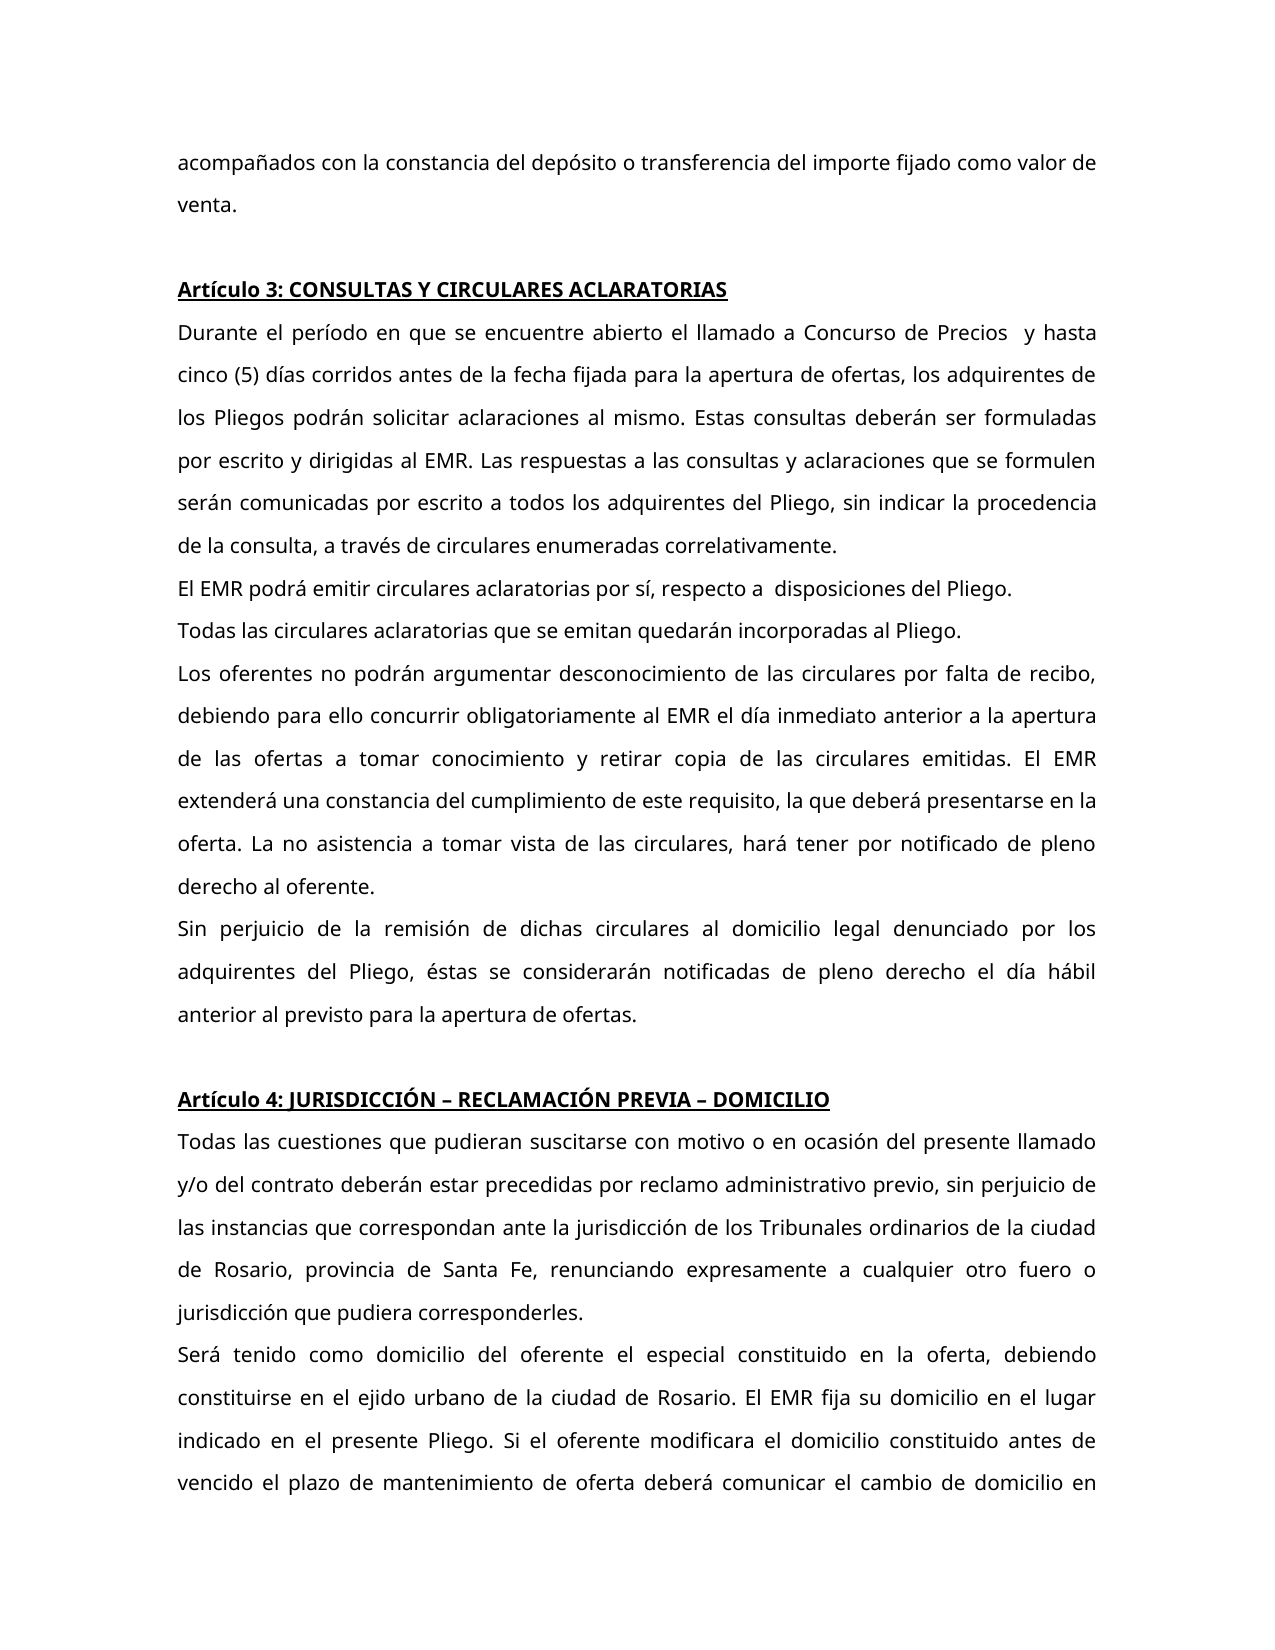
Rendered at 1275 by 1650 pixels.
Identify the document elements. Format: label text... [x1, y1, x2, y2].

text Sin perjuicio de la remisión de dichas circulares al domicilio legal denunciado por los adquirentes del Pliego, éstas se considerarán notificadas de pleno derecho el día hábil anterior al previsto para la apertura de ofertas. [177, 914, 1098, 1028]
text Artículo 4: JURISDICCIÓN – RECLAMACIÓN PREVIA – DOMICILIO [177, 1085, 1098, 1113]
text Todas las circulares aclaratorias que se emitan quedarán incorporadas al Pliego. [177, 616, 1098, 645]
text Durante el período en que se encuentre abierto el llamado a Concurso de Precios y hasta cinco (5) días corridos antes de la fecha fijada para la apertura de ofertas, los adquirentes de los Pliegos podrán solicitar aclaraciones al mismo. Estas consultas deberán ser formuladas por escrito y dirigidas al EMR. Las respuestas a las consultas y aclaraciones que se formulen serán comunicadas por escrito a todos los adquirentes del Pliego, sin indicar la procedencia de la consulta, a través de circulares enumeradas correlativamente. [177, 318, 1098, 559]
text Todas las cuestiones que pudieran suscitarse con motivo o en ocasión del presente llamado y/o del contrato deberán estar precedidas por reclamo administrativo previo, sin perjuicio de las instancias que correspondan ante la jurisdicción de los Tribunales ordinarios de la ciudad de Rosario, provincia de Santa Fe, renunciando expresamente a cualquier otro fuero o jurisdicción que pudiera corresponderles. [177, 1127, 1098, 1326]
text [177, 1341, 1098, 1497]
text El EMR podrá emitir circulares aclaratorias por sí, respecto a disposiciones del Pliego. [177, 574, 1098, 602]
text Los oferentes no podrán argumentar desconocimiento de las circulares por falta de recibo, debiendo para ello concurrir obligatoriamente al EMR el día inmediato anterior a la apertura de las ofertas a tomar conocimiento y retirar copia de las circulares emitidas. El EMR extenderá una constancia del cumplimiento de este requisito, la que deberá presentarse en la oferta. La no asistencia a tomar vista de las circulares, hará tener por notificado de pleno derecho al oferente. [177, 659, 1098, 900]
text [177, 148, 1098, 219]
text Artículo 3: CONSULTAS Y CIRCULARES ACLARATORIAS [177, 275, 1098, 304]
